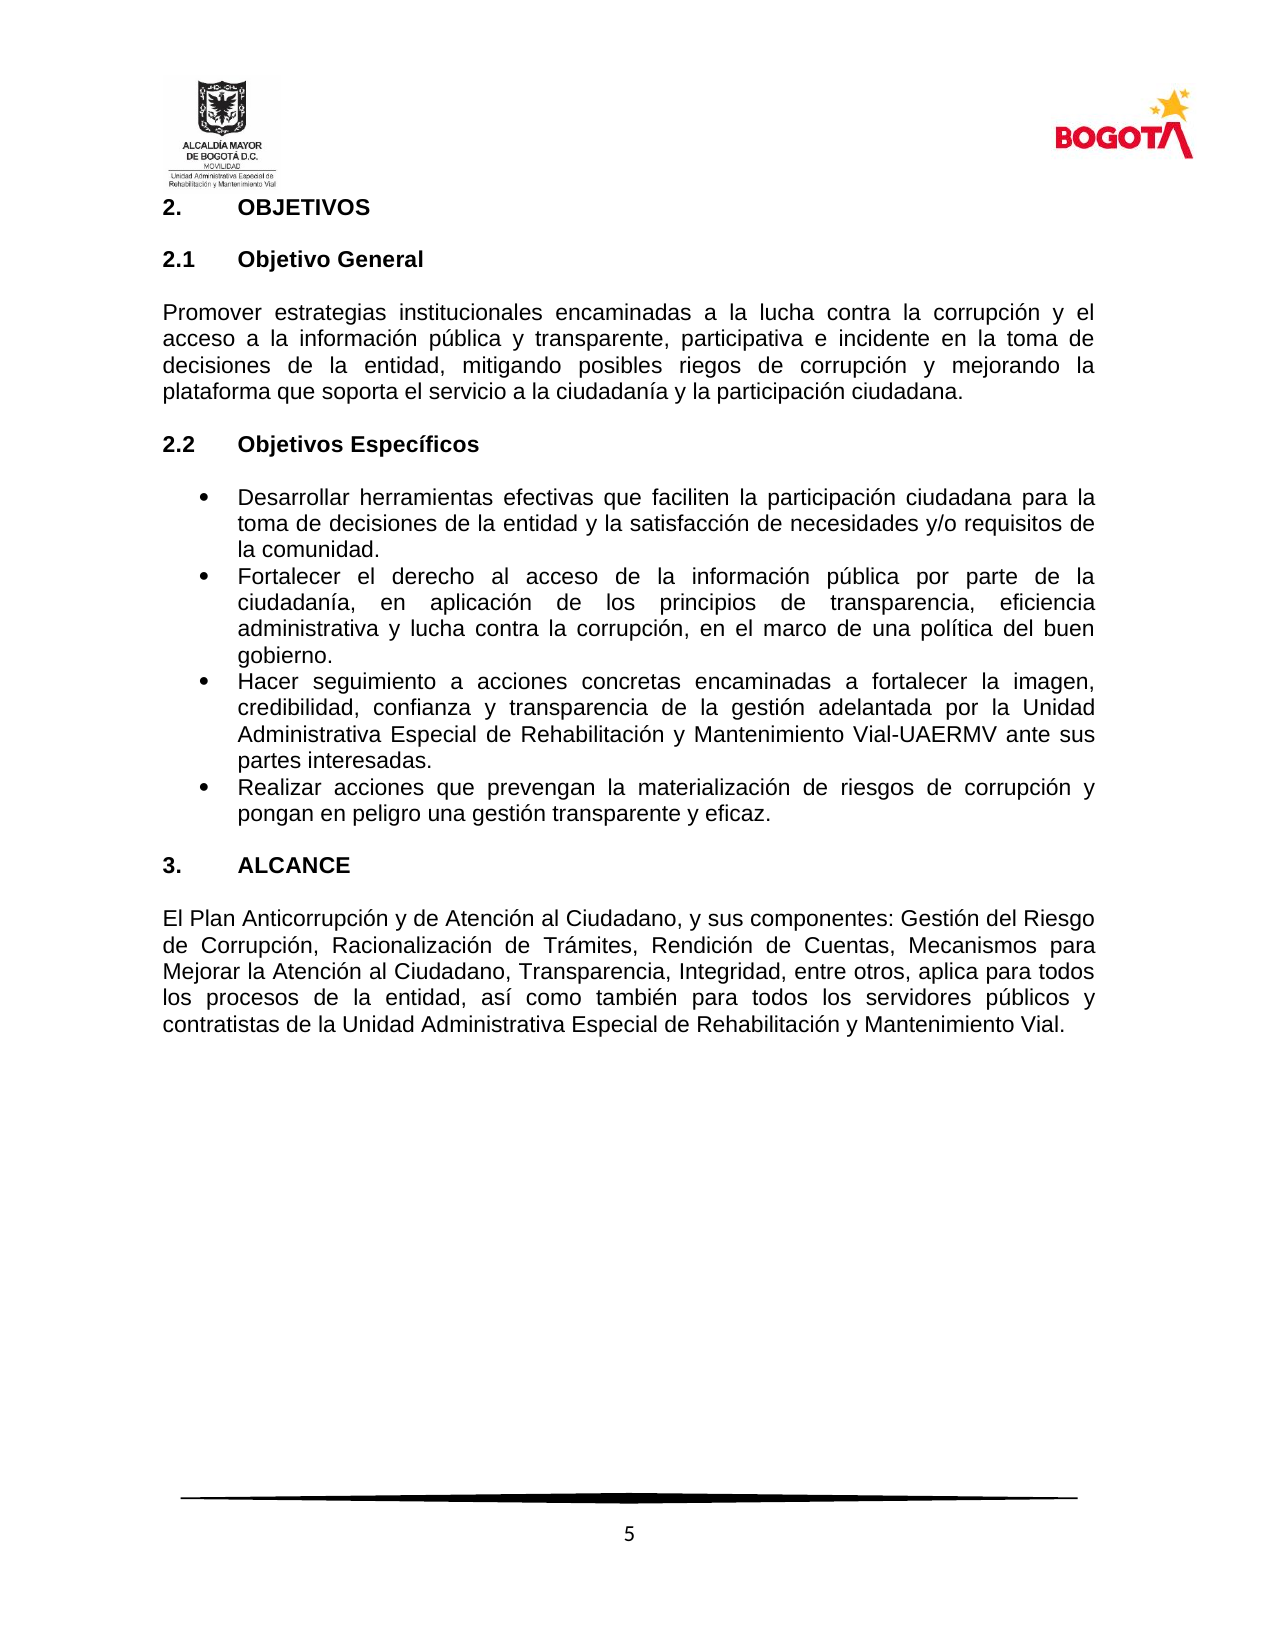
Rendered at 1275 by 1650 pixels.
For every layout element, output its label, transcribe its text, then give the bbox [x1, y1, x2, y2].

list Realizar acciones que prevengan la materialización de riesgos de corrupción y pongan en peligro una gestión transparente y eficaz. [200, 773, 1096, 826]
list Hacer seguimiento a acciones concretas encaminadas a fortalecer la imagen, credibilidad, confianza y transparencia de la gestión adelantada por la Unidad Administrativa Especial de Rehabilitación y Mantenimiento Vial-UAERMV ante sus partes interesadas. [200, 668, 1096, 773]
list Objetivo General [162, 246, 1096, 273]
picture [162, 75, 282, 194]
list ALCANCE [162, 852, 1096, 879]
text El Plan Anticorrupción y de Atención al Ciudadano, y sus componentes: Gestión del Riesgo de Corrupción, Racionalización de Trámites, Rendición de Cuentas, Mecanismos para Mejorar la Atención al Ciudadano, Transparencia, Integridad, entre otros, aplica para todos los procesos de la entidad, así como también para todos los servidores públicos y contratistas de la Unidad Administrativa Especial de Rehabilitación y Mantenimiento Vial. [162, 905, 1096, 1037]
picture [1050, 83, 1197, 163]
list Promover estrategias institucionales encaminadas a la lucha contra la corrupción y el acceso a la información pública y transparente, participativa e incidente en la toma de decisiones de la entidad, mitigando posibles riegos de corrupción y mejorando la plataforma que soporta el servicio a la ciudadanía y la participación ciudadana. [162, 299, 1096, 404]
list Desarrollar herramientas efectivas que faciliten la participación ciudadana para la toma de decisiones de la entidad y la satisfacción de necesidades y/o requisitos de la comunidad. [200, 483, 1096, 563]
list Objetivos Específicos [162, 431, 1096, 457]
list OBJETIVOS [162, 194, 1096, 220]
list Fortalecer el derecho al acceso de la información pública por parte de la ciudadanía, en aplicación de los principios de transparencia, eficiencia administrativa y lucha contra la corrupción, en el marco de una política del buen gobierno. [200, 563, 1096, 668]
